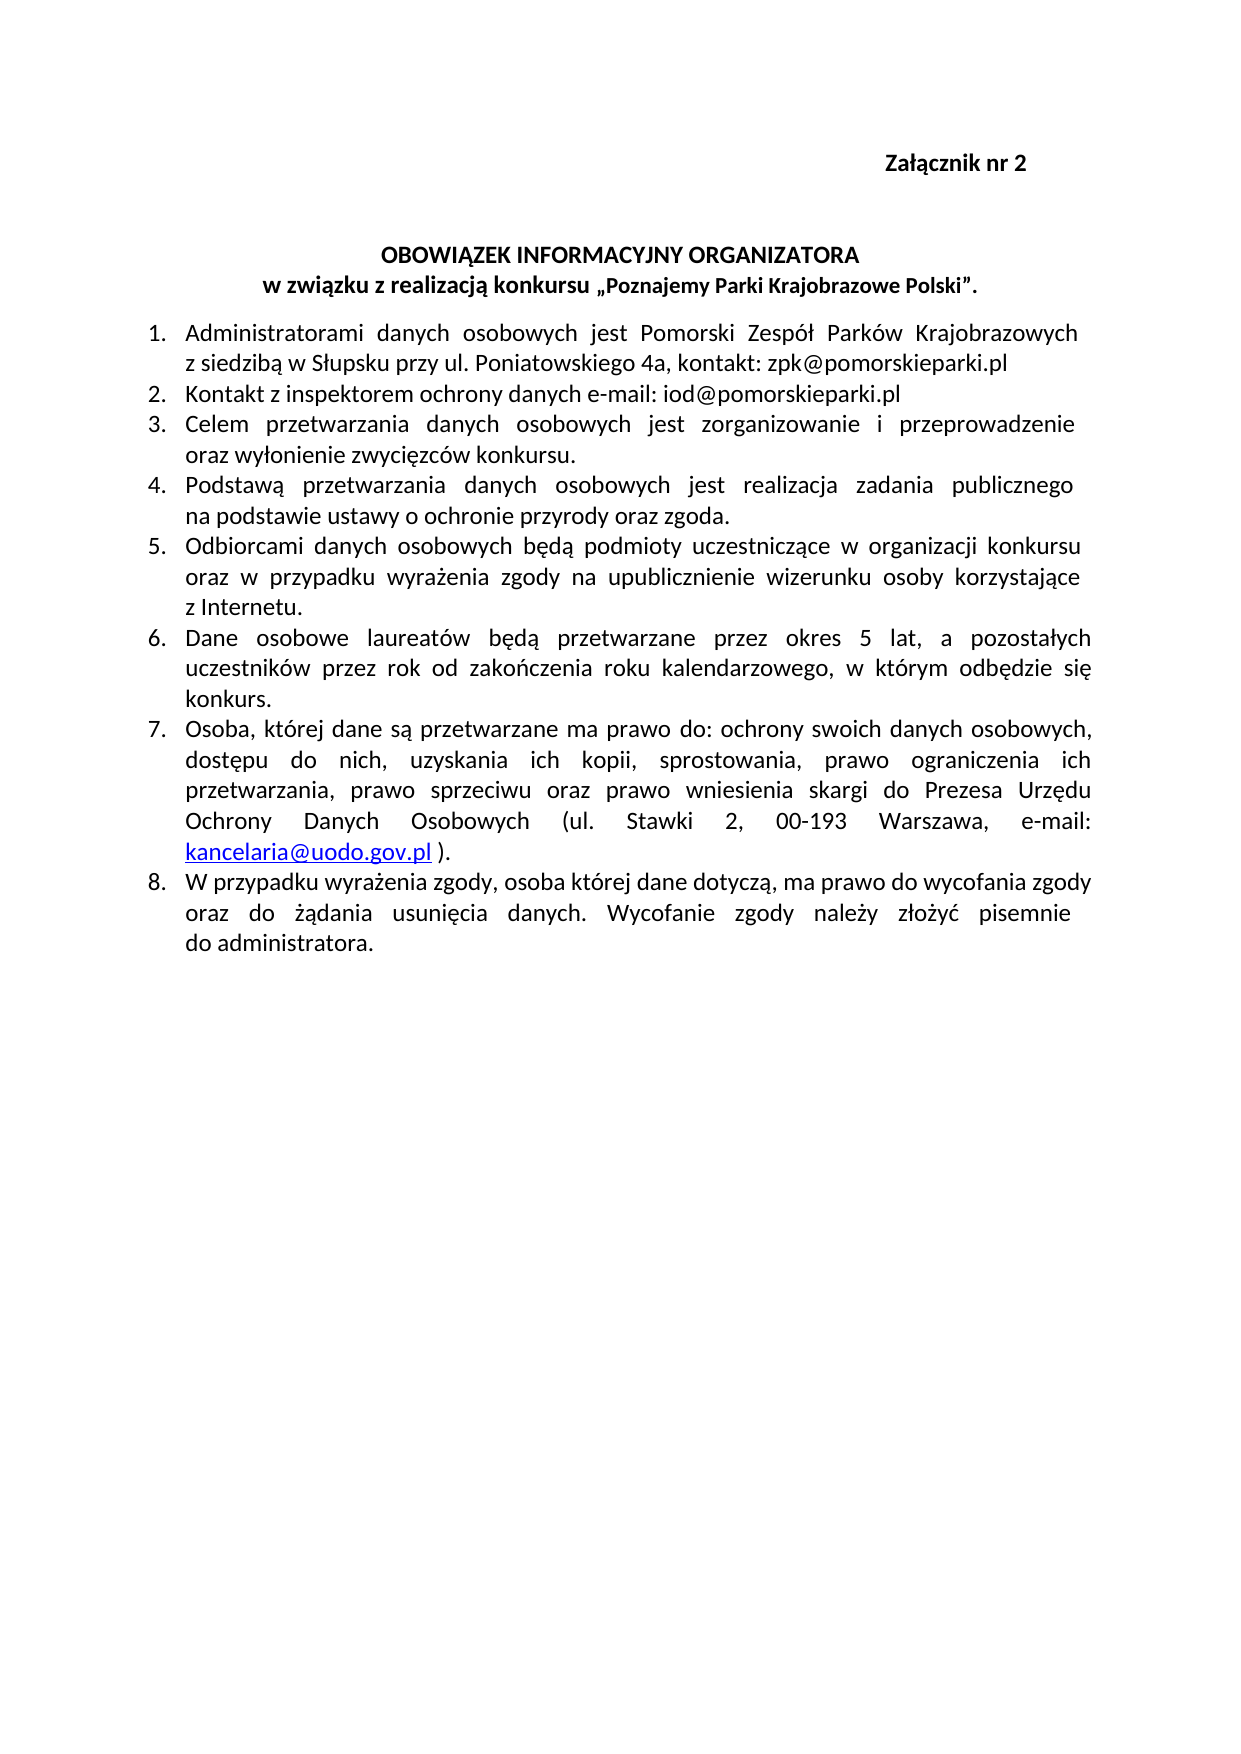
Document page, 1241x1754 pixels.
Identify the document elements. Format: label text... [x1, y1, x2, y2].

list Podstawą przetwarzania danych osobowych jest realizacja zadania publicznego na podstawie ustawy o ochronie przyrody oraz zgoda. [148, 469, 1093, 530]
list Odbiorcami danych osobowych będą podmioty uczestniczące w organizacji konkursu oraz w przypadku wyrażenia zgody na upublicznienie wizerunku osoby korzystające z Internetu. [148, 530, 1093, 622]
list Dane osobowe laureatów będą przetwarzane przez okres 5 lat, a pozostałych uczestników przez rok od zakończenia roku kalendarzowego, w którym odbędzie się konkurs. [148, 622, 1093, 713]
list Kontakt z inspektorem ochrony danych e-mail: iod@pomorskieparki.pl [148, 378, 1093, 408]
text Załącznik nr 2 [885, 148, 1093, 178]
list Osoba, której dane są przetwarzane ma prawo do: ochrony swoich danych osobowych, dostępu do nich, uzyskania ich kopii, sprostowania, prawo ograniczenia ich przetwarzania, prawo sprzeciwu oraz prawo wniesienia skargi do Prezesa Urzędu Ochrony Danych Osobowych (ul. Stawki 2, 00-193 Warszawa, e-mail: kancelaria@uodo.gov.pl ). [148, 713, 1093, 866]
text w związku z realizacją konkursu „Poznajemy Parki Krajobrazowe Polski”. [148, 269, 1093, 300]
text OBOWIĄZEK INFORMACYJNY ORGANIZATORA [148, 239, 1093, 269]
list Celem przetwarzania danych osobowych jest zorganizowanie i przeprowadzenie oraz wyłonienie zwycięzców konkursu. [148, 408, 1093, 469]
list Administratorami danych osobowych jest Pomorski Zespół Parków Krajobrazowych z siedzibą w Słupsku przy ul. Poniatowskiego 4a, kontakt: zpk@pomorskieparki.pl [148, 317, 1093, 378]
list W przypadku wyrażenia zgody, osoba której dane dotyczą, ma prawo do wycofania zgody oraz do żądania usunięcia danych. Wycofanie zgody należy złożyć pisemnie do administratora. [148, 866, 1093, 958]
